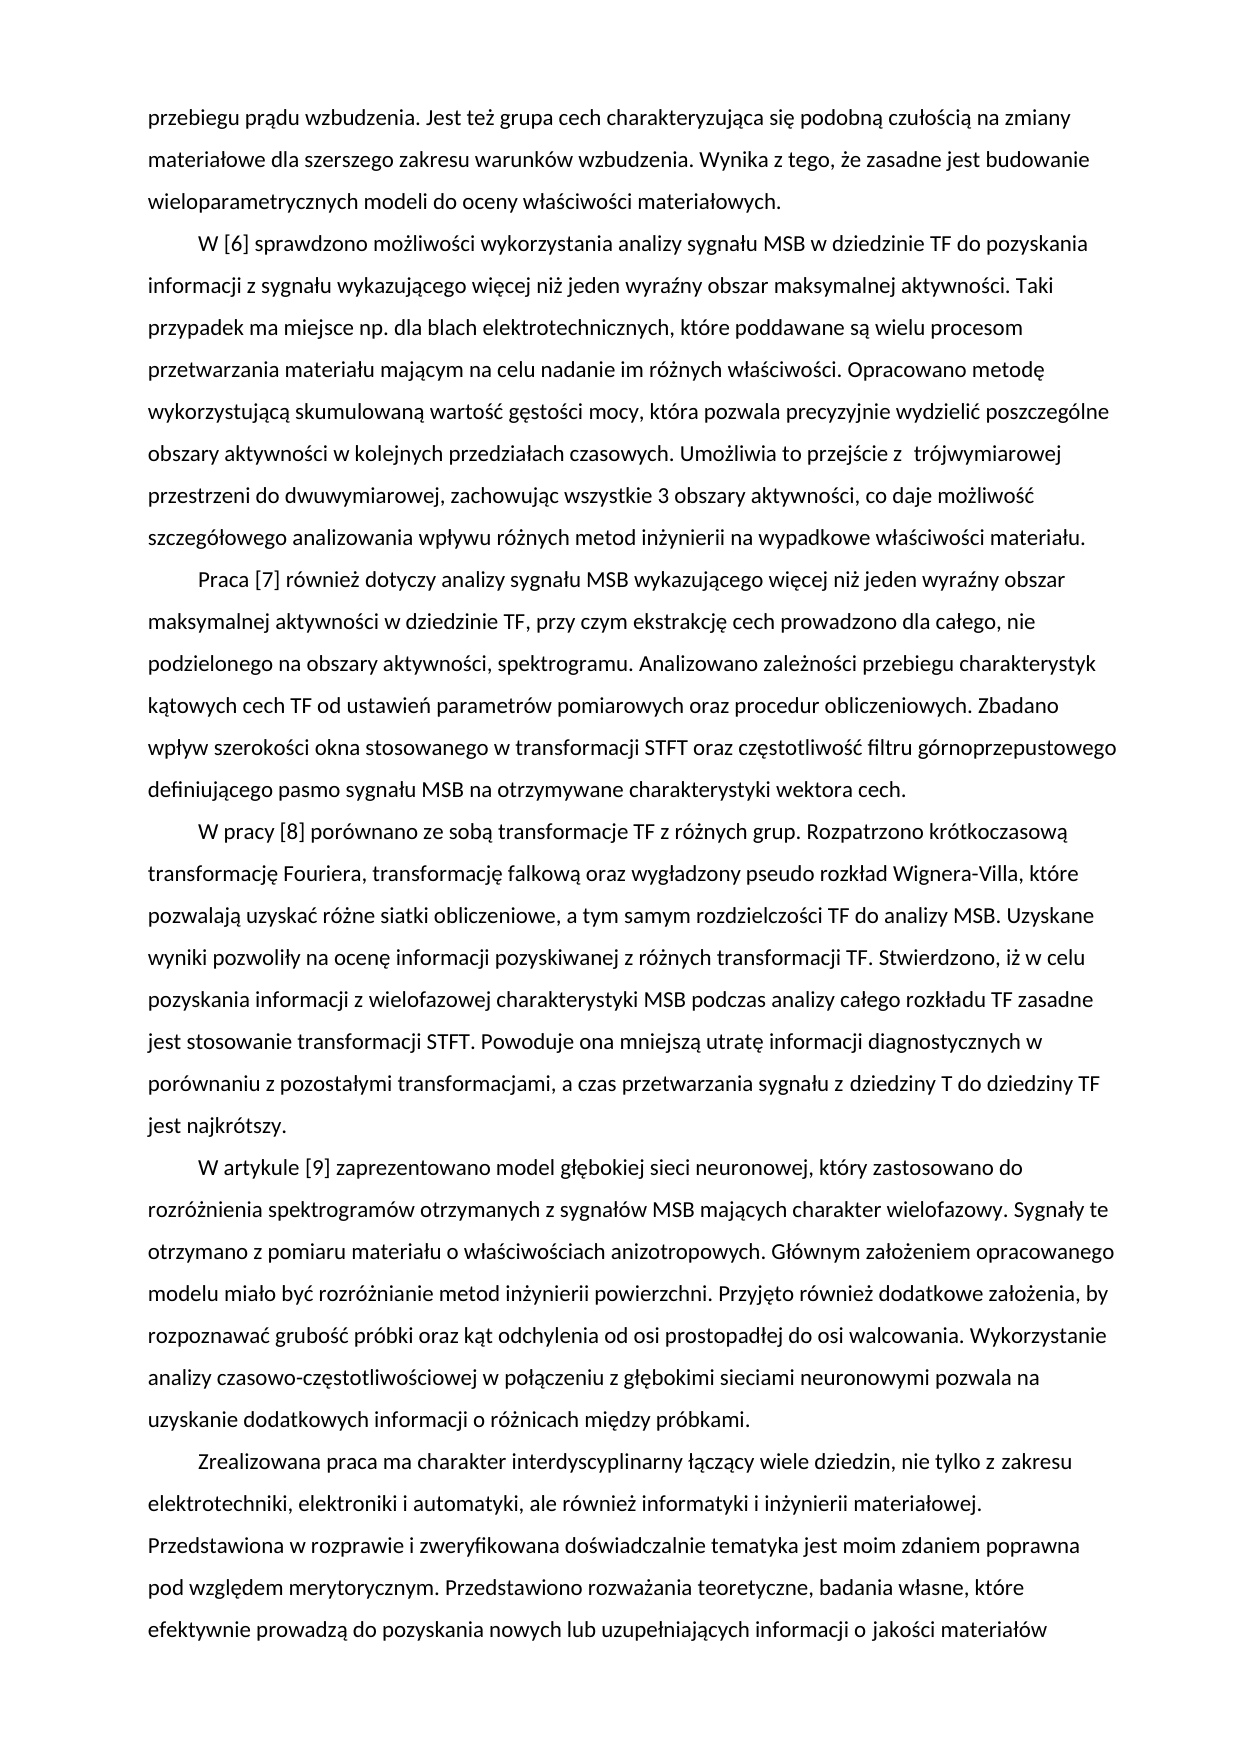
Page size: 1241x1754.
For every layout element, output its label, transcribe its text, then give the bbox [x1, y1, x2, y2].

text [148, 103, 1122, 215]
text Praca [7] również dotyczy analizy sygnału MSB wykazującego więcej niż jeden wyraźny obszar maksymalnej aktywności w dziedzinie TF, przy czym ekstrakcję cech prowadzono dla całego, nie podzielonego na obszary aktywności, spektrogramu. Analizowano zależności przebiegu charakterystyk kątowych cech TF od ustawień parametrów pomiarowych oraz procedur obliczeniowych. Zbadano wpływ szerokości okna stosowanego w transformacji STFT oraz częstotliwość filtru górnoprzepustowego definiującego pasmo sygnału MSB na otrzymywane charakterystyki wektora cech. [148, 565, 1122, 803]
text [148, 1447, 1122, 1643]
text W pracy [8] porównano ze sobą transformacje TF z różnych grup. Rozpatrzono krótkoczasową transformację Fouriera, transformację falkową oraz wygładzony pseudo rozkład Wignera-Villa, które pozwalają uzyskać różne siatki obliczeniowe, a tym samym rozdzielczości TF do analizy MSB. Uzyskane wyniki pozwoliły na ocenę informacji pozyskiwanej z różnych transformacji TF. Stwierdzono, iż w celu pozyskania informacji z wielofazowej charakterystyki MSB podczas analizy całego rozkładu TF zasadne jest stosowanie transformacji STFT. Powoduje ona mniejszą utratę informacji diagnostycznych w porównaniu z pozostałymi transformacjami, a czas przetwarzania sygnału z dziedziny T do dziedziny TF jest najkrótszy. [148, 817, 1122, 1139]
text W artykule [9] zaprezentowano model głębokiej sieci neuronowej, który zastosowano do rozróżnienia spektrogramów otrzymanych z sygnałów MSB mających charakter wielofazowy. Sygnały te otrzymano z pomiaru materiału o właściwościach anizotropowych. Głównym założeniem opracowanego modelu miało być rozróżnianie metod inżynierii powierzchni. Przyjęto również dodatkowe założenia, by rozpoznawać grubość próbki oraz kąt odchylenia od osi prostopadłej do osi walcowania. Wykorzystanie analizy czasowo-częstotliwościowej w połączeniu z głębokimi sieciami neuronowymi pozwala na uzyskanie dodatkowych informacji o różnicach między próbkami. [148, 1153, 1122, 1433]
text W [6] sprawdzono możliwości wykorzystania analizy sygnału MSB w dziedzinie TF do pozyskania informacji z sygnału wykazującego więcej niż jeden wyraźny obszar maksymalnej aktywności. Taki przypadek ma miejsce np. dla blach elektrotechnicznych, które poddawane są wielu procesom przetwarzania materiału mającym na celu nadanie im różnych właściwości. Opracowano metodę wykorzystującą skumulowaną wartość gęstości mocy, która pozwala precyzyjnie wydzielić poszczególne obszary aktywności w kolejnych przedziałach czasowych. Umożliwia to przejście z trójwymiarowej przestrzeni do dwuwymiarowej, zachowując wszystkie 3 obszary aktywności, co daje możliwość szczegółowego analizowania wpływu różnych metod inżynierii na wypadkowe właściwości materiału. [148, 229, 1122, 551]
